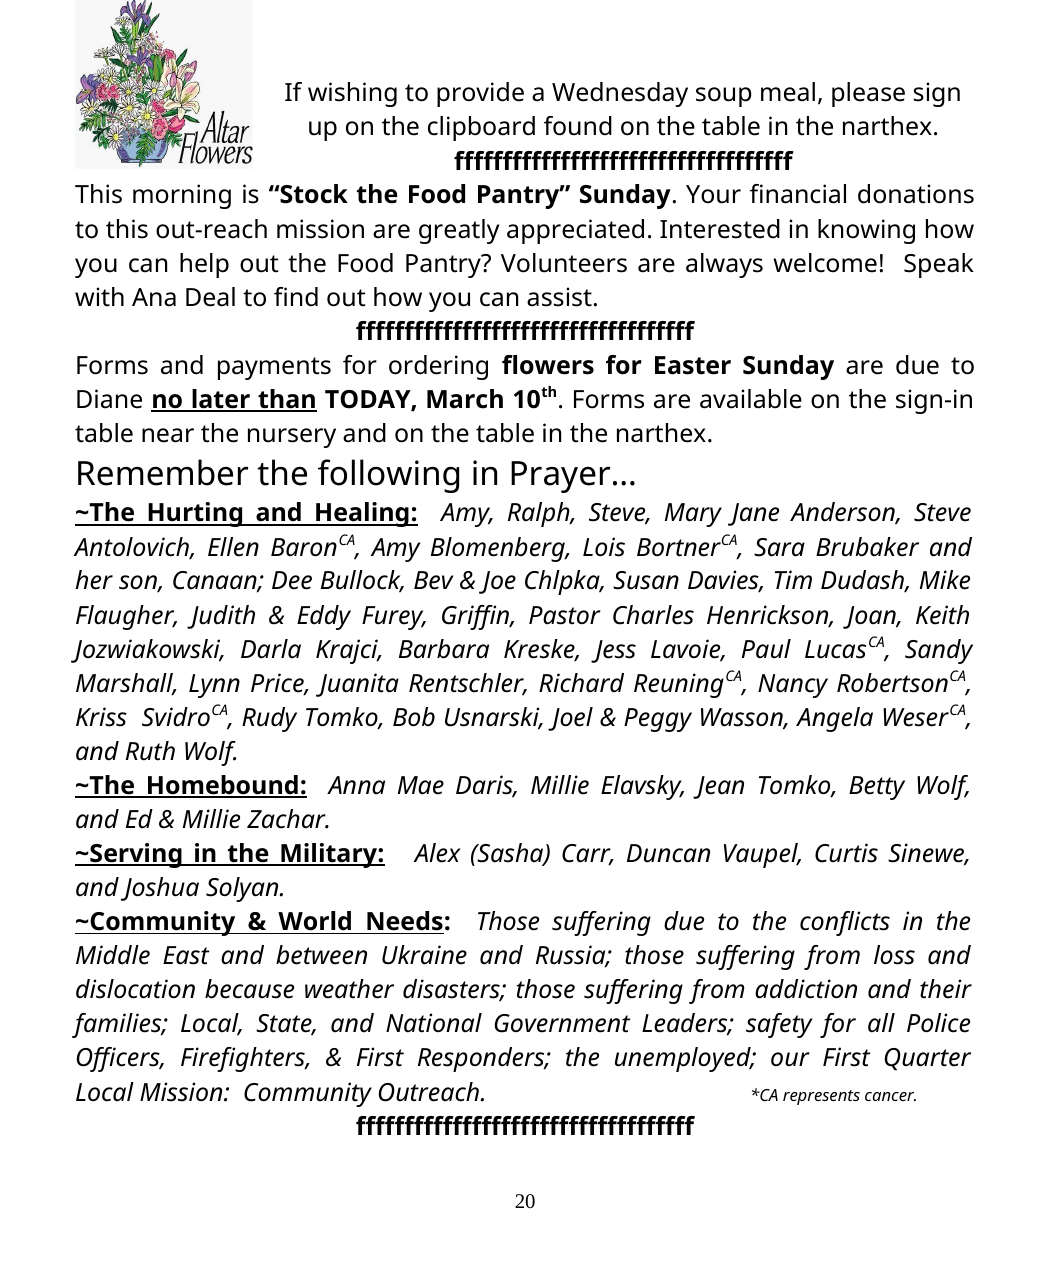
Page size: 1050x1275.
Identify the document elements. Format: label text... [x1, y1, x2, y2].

text Forms and payments for ordering flowers for Easter Sunday are due to Diane no later than TODAY, March 10th. Forms are available on the sign-in table near the nursery and on the table in the narthex. [75, 347, 975, 450]
text ~The Hurting and Healing: Amy, Ralph, Steve, Mary Jane Anderson, Steve Antolovich, Ellen BaronCA, Amy Blomenberg, Lois BortnerCA, Sara Brubaker and her son, Canaan; Dee Bullock, Bev & Joe Chlpka, Susan Davies, Tim Dudash, Mike Flaugher, Judith & Eddy Furey, Griffin, Pastor Charles Henrickson, Joan, Keith Jozwiakowski, Darla Krajci, Barbara Kreske, Jess Lavoie, Paul LucasCA, Sandy Marshall, Lynn Price, Juanita Rentschler, Richard ReuningCA, Nancy RobertsonCA, Kriss SvidroCA, Rudy Tomko, Bob Usnarski, Joel & Peggy Wasson, Angela WeserCA, and Ruth Wolf. [75, 495, 975, 768]
text fffffffffffffffffffffffffffffffffff [75, 313, 975, 347]
picture [75, 0, 253, 169]
text fffffffffffffffffffffffffffffffffff [75, 1108, 975, 1142]
text If wishing to provide a Wednesday soup meal, please sign up on the clipboard found on the table in the narthex. [253, 75, 975, 143]
text ~Serving in the Military: Alex (Sasha) Carr, Duncan Vaupel, Curtis Sinewe, and Joshua Solyan. [75, 836, 975, 904]
text Remember the following in Prayer… [75, 450, 975, 495]
text fffffffffffffffffffffffffffffffffff [75, 143, 975, 177]
text ~Community & World Needs: Those suffering due to the conflicts in the Middle East and between Ukraine and Russia; those suffering from loss and dislocation because weather disasters; those suffering from addiction and their families; Local, State, and National Government Leaders; safety for all Police Officers, Firefighters, & First Responders; the unemployed; our First Quarter Local Mission: Community Outreach. *CA represents cancer. [75, 904, 975, 1108]
text This morning is “Stock the Food Pantry” Sunday. Your financial donations to this out-reach mission are greatly appreciated. Interested in knowing how you can help out the Food Pantry? Volunteers are always welcome! Speak with Ana Deal to find out how you can assist. [75, 177, 975, 313]
text ~The Homebound: Anna Mae Daris, Millie Elavsky, Jean Tomko, Betty Wolf, and Ed & Millie Zachar. [75, 768, 975, 836]
